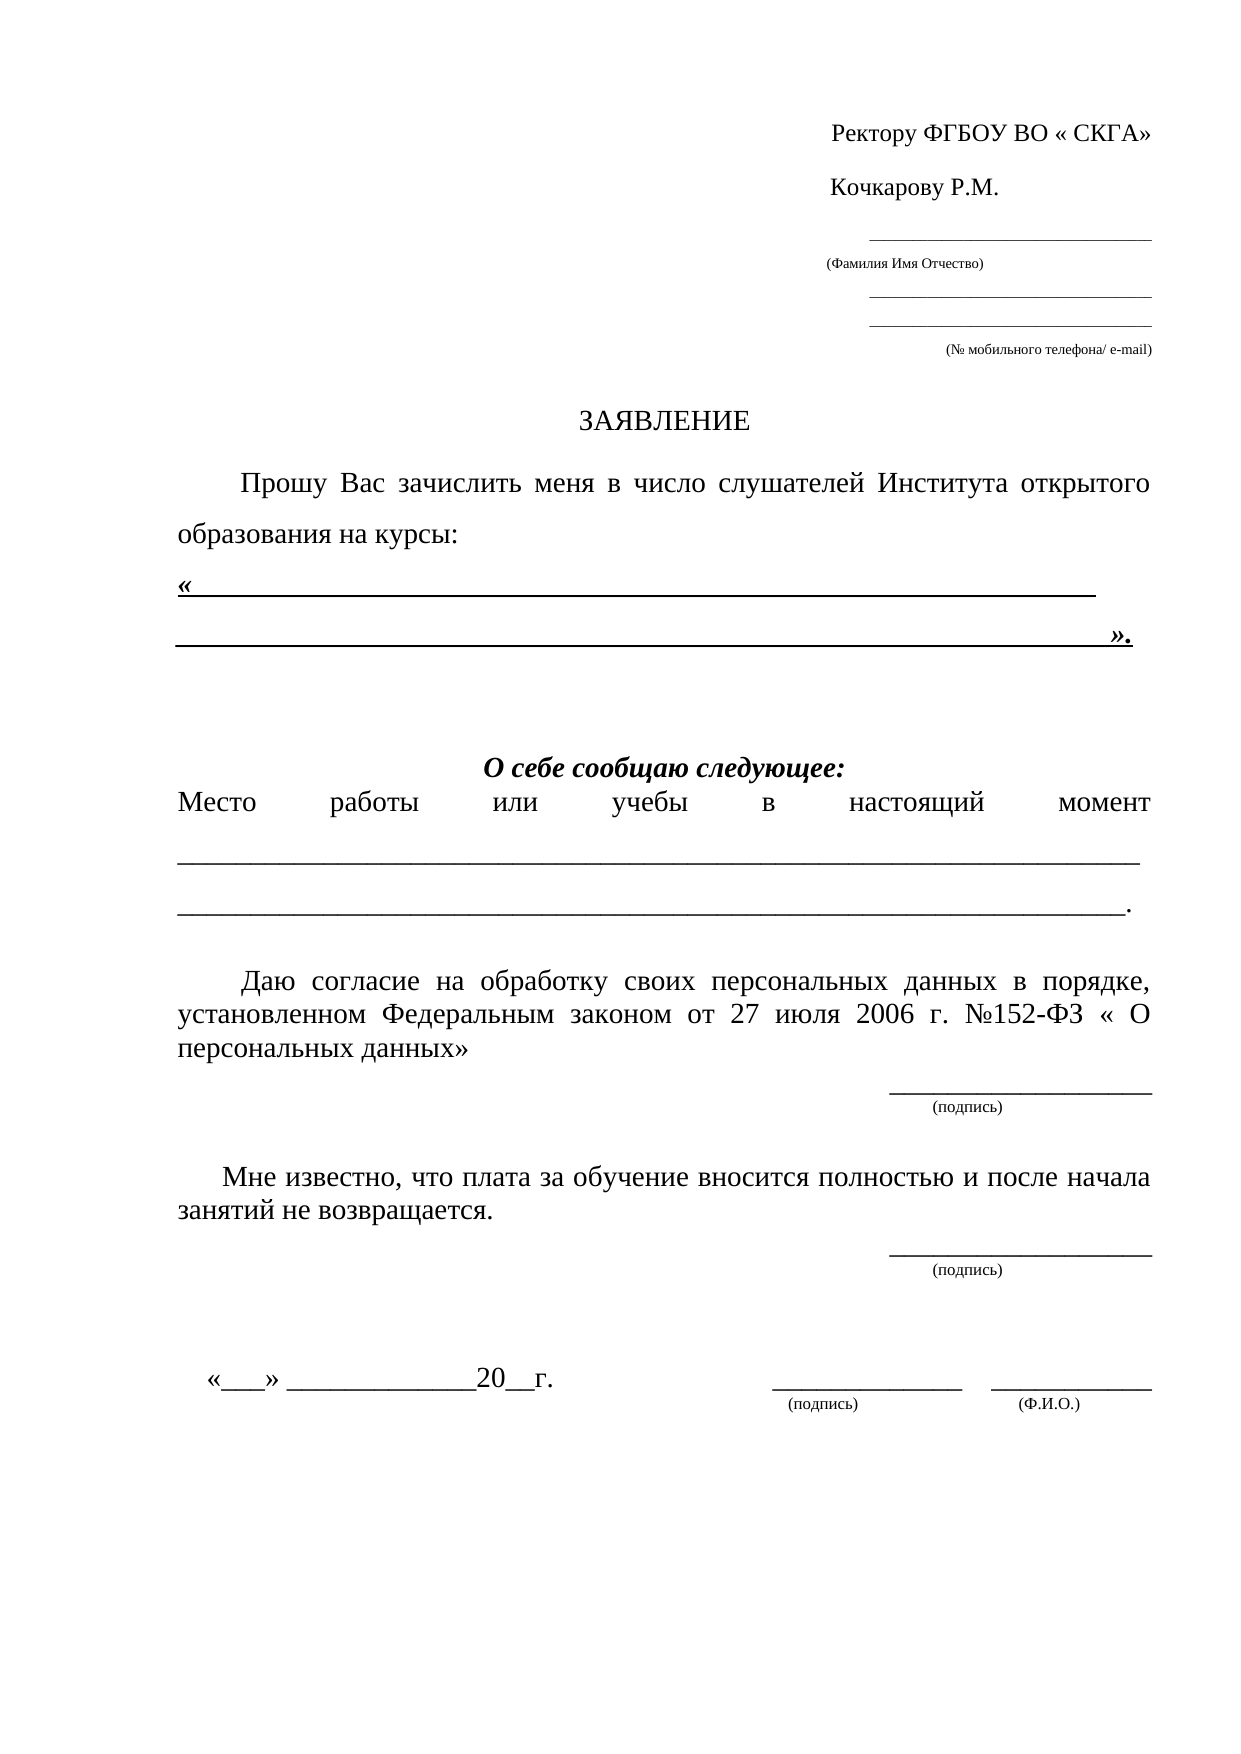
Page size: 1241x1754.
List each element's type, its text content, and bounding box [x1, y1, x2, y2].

text О себе сообщаю следующее: [177, 751, 1152, 784]
text Место работы или учебы в настоящий момент ___________________________________________________________________________________________________________________________________. [177, 784, 1152, 918]
text _______________________________________ [177, 312, 1152, 341]
text (подпись) (Ф.И.О.) [177, 1393, 1152, 1427]
text ________________________________________________________________». [177, 616, 1152, 650]
text Мне известно, что плата за обучение вносится полностью и после начала занятий не возвращается. [177, 1159, 1152, 1226]
text «___» _____________20__г. _____________ ___________ [177, 1360, 1152, 1393]
text __________________ [177, 1226, 1152, 1259]
text Кочкарову Р.М. [177, 172, 1152, 201]
text _______________________________________ [177, 226, 1152, 254]
text (Фамилия Имя Отчество) [177, 254, 1152, 283]
text ЗАЯВЛЕНИЕ [177, 403, 1152, 437]
text «______________________________________________________________ [177, 566, 1152, 599]
text (подпись) [177, 1097, 1152, 1131]
text (№ мобильного телефона/ e-mail) [177, 341, 1152, 369]
text Даю согласие на обработку своих персональных данных в порядке, установленном Федеральным законом от 27 июля 2006 г. №152-ФЗ « О персональных данных» [177, 963, 1152, 1064]
text Ректору ФГБОУ ВО « СКГА» [177, 118, 1152, 147]
text __________________ [177, 1064, 1152, 1097]
text _______________________________________ [177, 283, 1152, 312]
text (подпись) [177, 1259, 1152, 1293]
text Прошу Вас зачислить меня в число слушателей Института открытого образования на курсы: [177, 465, 1152, 549]
